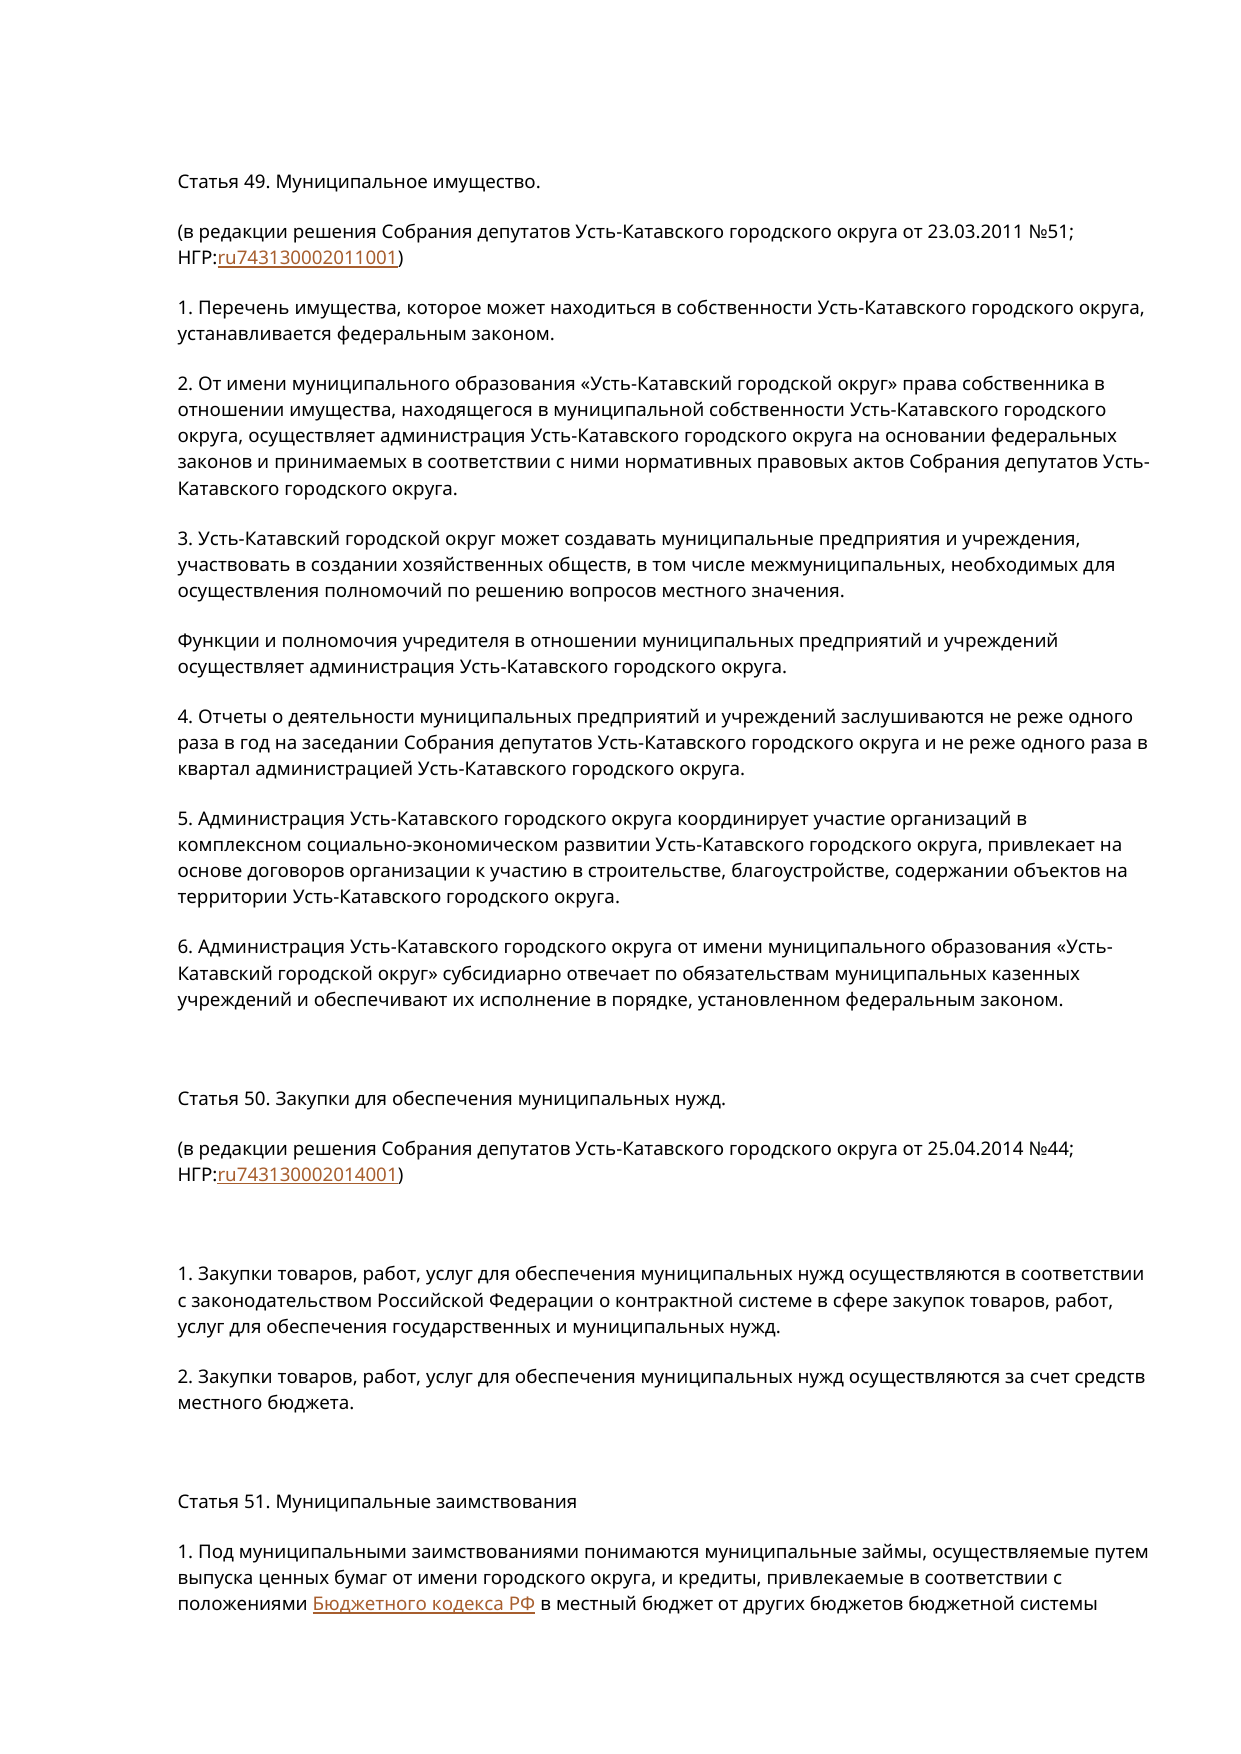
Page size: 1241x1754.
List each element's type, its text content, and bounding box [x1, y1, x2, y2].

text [177, 1537, 1152, 1616]
text 1. Перечень имущества, которое может находиться в собственности Усть-Катавского городского округа, устанавливается федеральным законом. [177, 293, 1152, 346]
text Статья 50. Закупки для обеспечения муниципальных нужд. [177, 1085, 1152, 1111]
text 6. Администрация Усть-Катавского городского округа от имени муниципального образования «Усть-Катавский городской округ» субсидиарно отвечает по обязательствам муниципальных казенных учреждений и обеспечивают их исполнение в порядке, установленном федеральным законом. [177, 933, 1152, 1012]
text (в редакции решения Собрания депутатов Усть-Катавского городского округа от 25.04.2014 №44; НГР:ru743130002014001) [177, 1134, 1152, 1187]
text Статья 51. Муниципальные заимствования [177, 1488, 1152, 1514]
text Функции и полномочия учредителя в отношении муниципальных предприятий и учреждений осуществляет администрация Усть-Катавского городского округа. [177, 626, 1152, 679]
text 2. От имени муниципального образования «Усть-Катавский городской округ» права собственника в отношении имущества, находящегося в муниципальной собственности Усть-Катавского городского округа, осуществляет администрация Усть-Катавского городского округа на основании федеральных законов и принимаемых в соответствии с ними нормативных правовых актов Собрания депутатов Усть-Катавского городского округа. [177, 369, 1152, 501]
text 2. Закупки товаров, работ, услуг для обеспечения муниципальных нужд осуществляются за счет средств местного бюджета. [177, 1362, 1152, 1415]
text (в редакции решения Собрания депутатов Усть-Катавского городского округа от 23.03.2011 №51; НГР:ru743130002011001) [177, 217, 1152, 270]
text 5. Администрация Усть-Катавского городского округа координирует участие организаций в комплексном социально-экономическом развитии Усть-Катавского городского округа, привлекает на основе договоров организации к участию в строительстве, благоустройстве, содержании объектов на территории Усть-Катавского городского округа. [177, 804, 1152, 909]
text 4. Отчеты о деятельности муниципальных предприятий и учреждений заслушиваются не реже одного раза в год на заседании Собрания депутатов Усть-Катавского городского округа и не реже одного раза в квартал администрацией Усть-Катавского городского округа. [177, 702, 1152, 781]
text 3. Усть-Катавский городской округ может создавать муниципальные предприятия и учреждения, участвовать в создании хозяйственных обществ, в том числе межмуниципальных, необходимых для осуществления полномочий по решению вопросов местного значения. [177, 524, 1152, 603]
text 1. Закупки товаров, работ, услуг для обеспечения муниципальных нужд осуществляются в соответствии с законодательством Российской Федерации о контрактной системе в сфере закупок товаров, работ, услуг для обеспечения государственных и муниципальных нужд. [177, 1260, 1152, 1339]
text Статья 49. Муниципальное имущество. [177, 168, 1152, 194]
